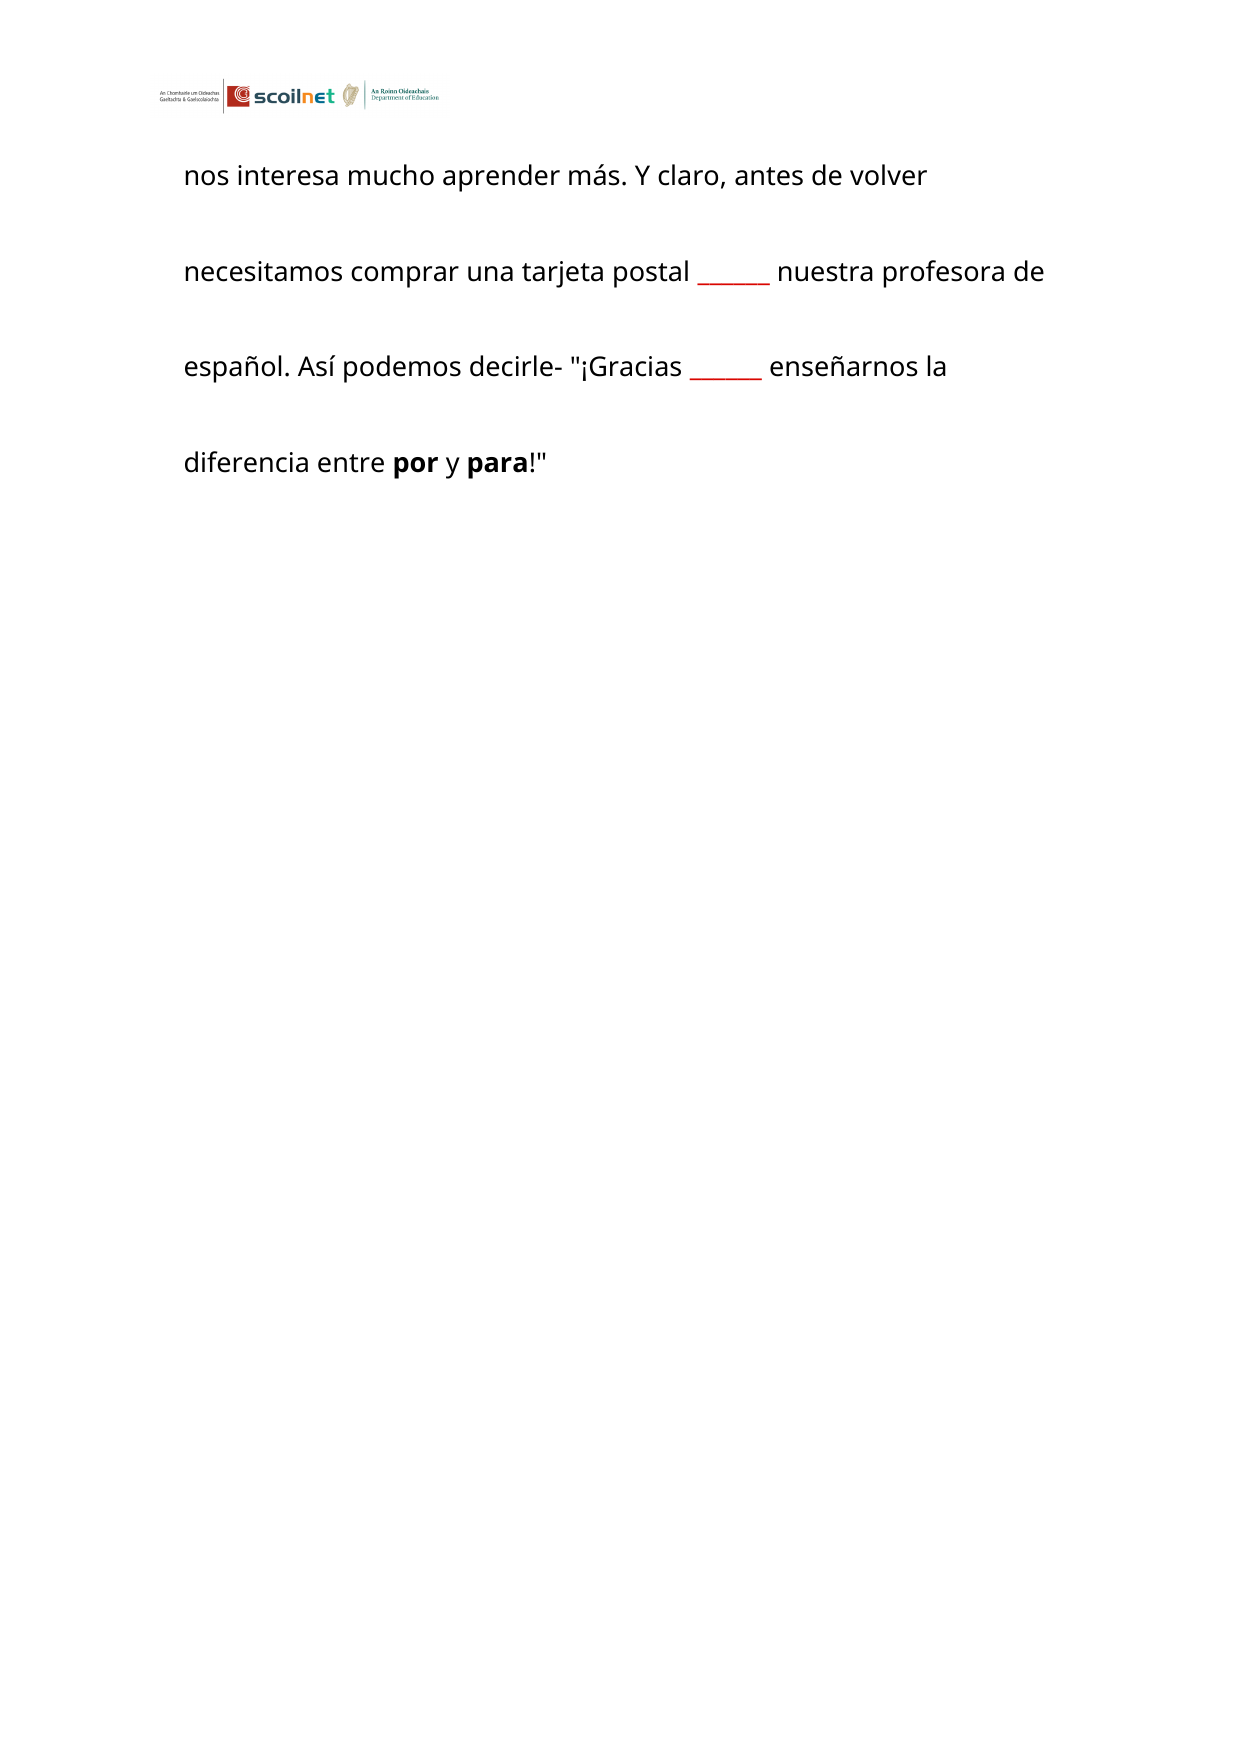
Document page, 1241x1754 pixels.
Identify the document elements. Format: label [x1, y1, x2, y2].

picture [150, 73, 451, 118]
table_cell [177, 150, 1063, 529]
